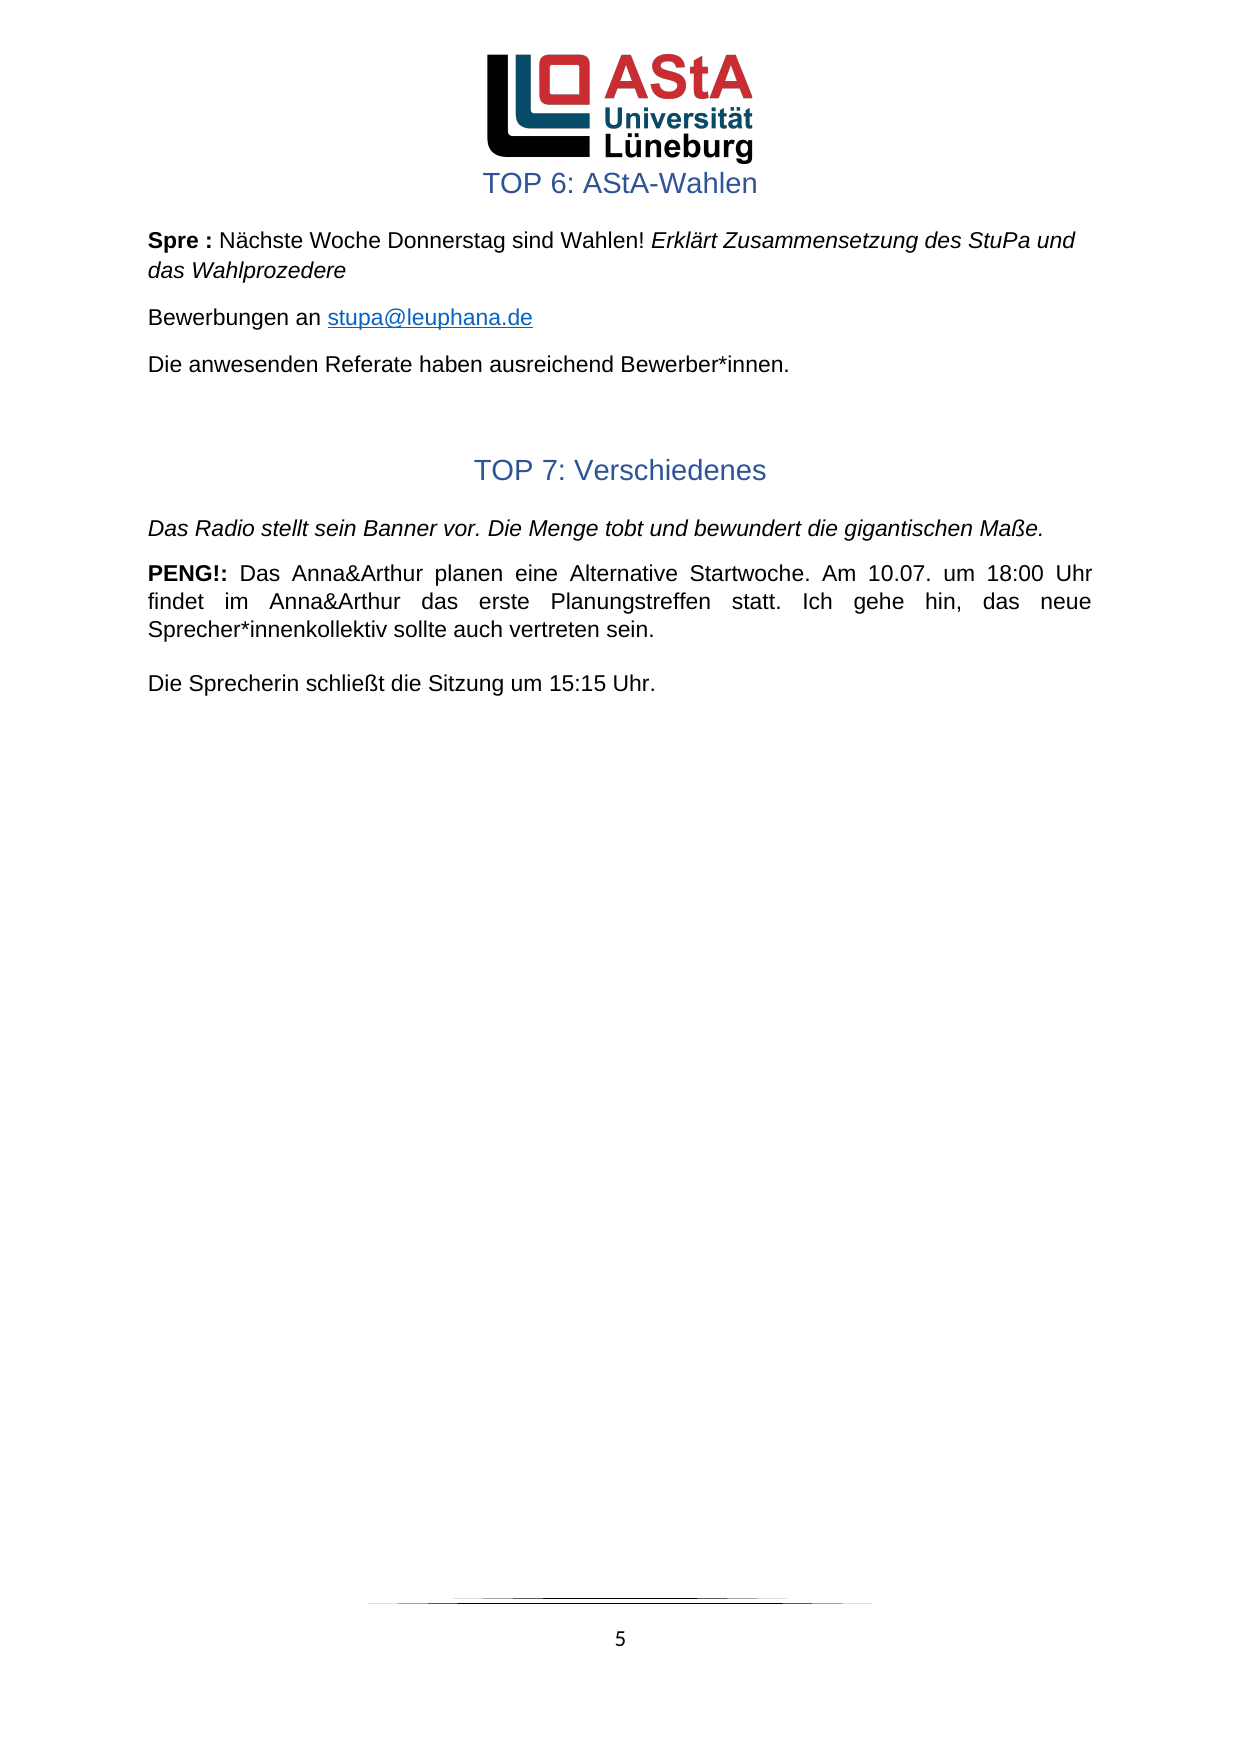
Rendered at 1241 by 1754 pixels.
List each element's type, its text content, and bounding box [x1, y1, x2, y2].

text Die anwesenden Referate haben ausreichend Bewerber*innen. [148, 351, 1093, 378]
picture [487, 54, 753, 164]
text PENG!: Das Anna&Arthur planen eine Alternative Startwoche. Am 10.07. um 18:00 Uhr findet im Anna&Arthur das erste Planungstreffen statt. Ich gehe hin, das neue Sprecher*innenkollektiv sollte auch vertreten sein. [148, 559, 1093, 643]
subtitle TOP 6: AStA-Wahlen [148, 148, 1093, 200]
text Spre : Nächste Woche Donnerstag sind Wahlen! Erklärt Zusammensetzung des StuPa und das Wahlprozedere [148, 227, 1093, 284]
subtitle TOP 7: Verschiedenes [148, 453, 1093, 487]
text Bewerbungen an stupa@leuphana.de [148, 304, 1093, 331]
text Das Radio stellt sein Banner vor. Die Menge tobt und bewundert die gigantischen Maße. [148, 514, 1093, 541]
text Die Sprecherin schließt die Sitzung um 15:15 Uhr. [148, 670, 1093, 696]
